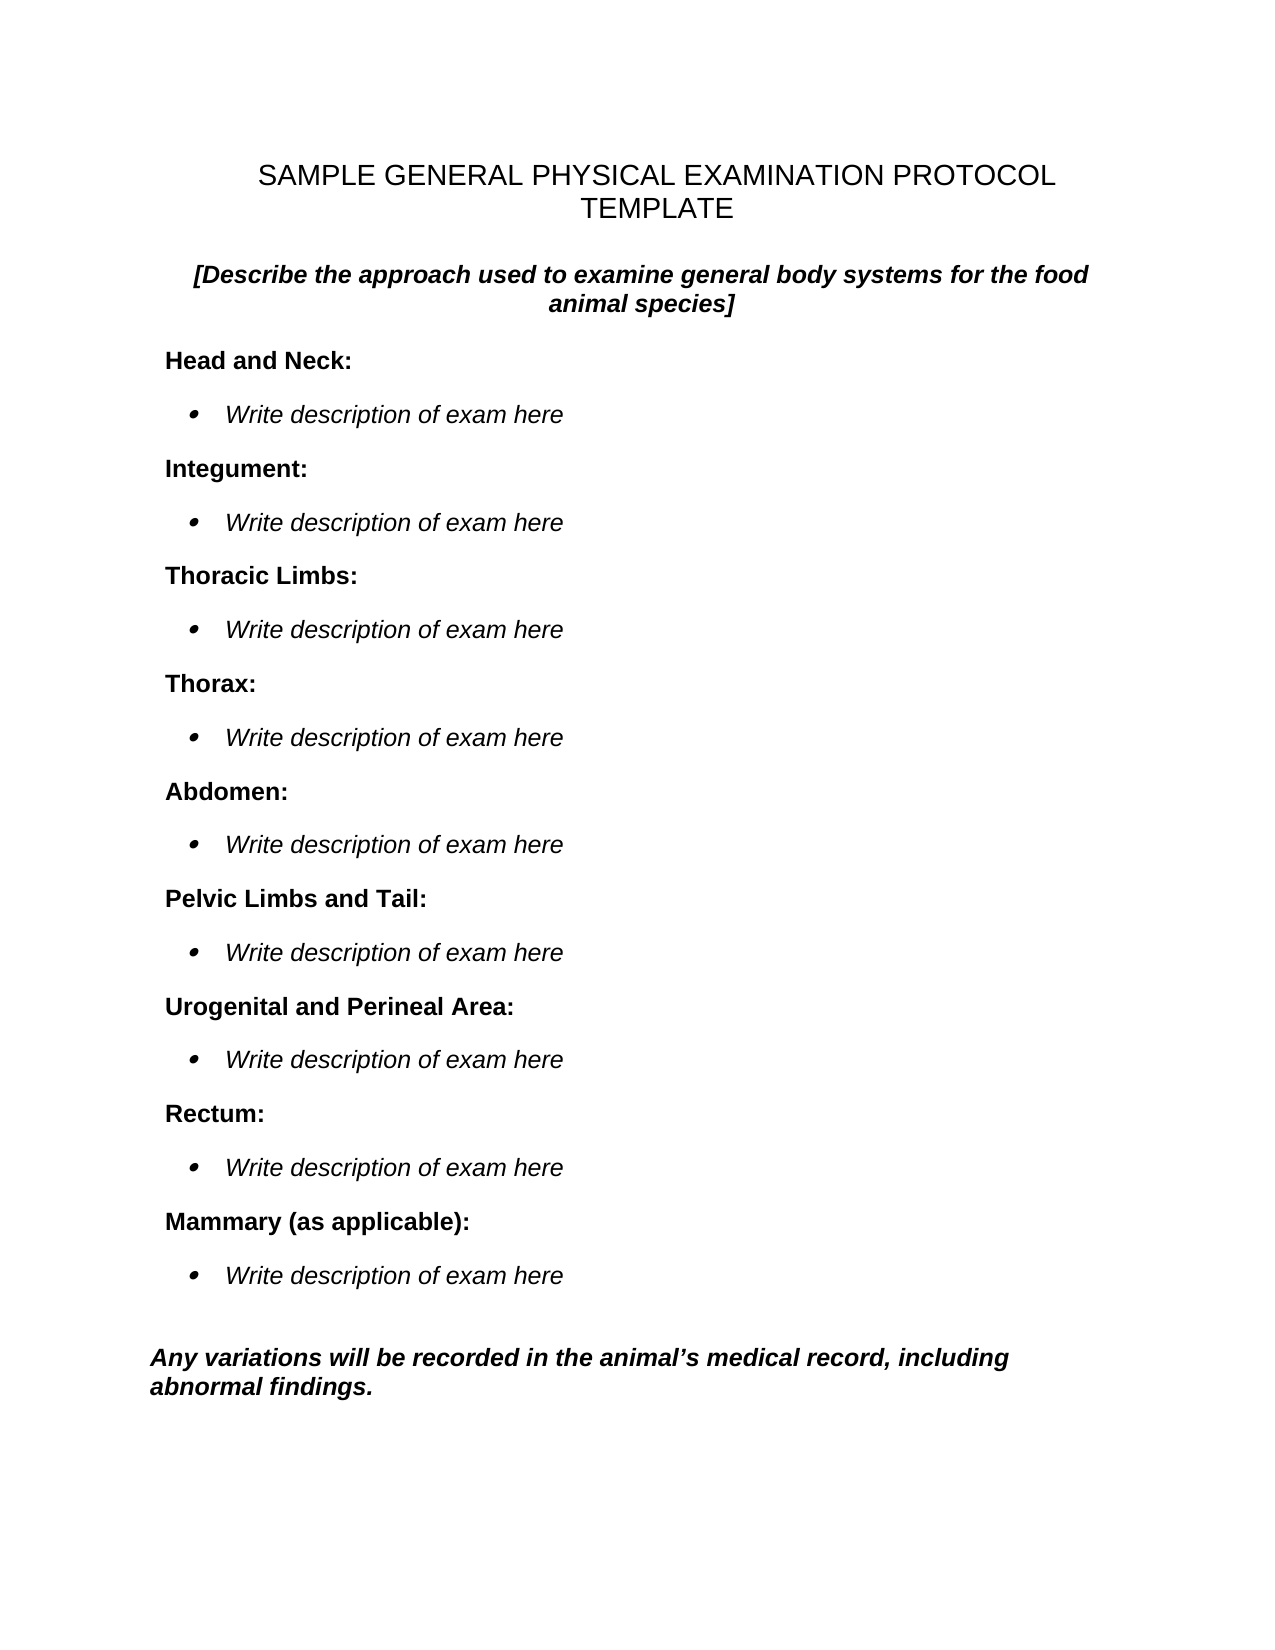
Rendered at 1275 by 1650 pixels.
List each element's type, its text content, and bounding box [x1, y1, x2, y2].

text Pelvic Limbs and Tail: [165, 884, 1125, 913]
list Write description of exam here [187, 507, 1125, 536]
text Thoracic Limbs: [165, 561, 1125, 590]
list Write description of exam here [187, 400, 1125, 429]
text Head and Neck: [165, 346, 1125, 375]
list Write description of exam here [187, 1261, 1125, 1289]
text Any variations will be recorded in the animal’s medical record, including abnormal findings. [150, 1343, 1125, 1401]
list Write description of exam here [187, 1153, 1125, 1182]
text Integument: [165, 454, 1125, 482]
list Write description of exam here [187, 723, 1125, 752]
text Thorax: [165, 669, 1125, 698]
text SAMPLE GENERAL PHYSICAL EXAMINATION PROTOCOL TEMPLATE [189, 158, 1125, 225]
text [Describe the approach used to examine general body systems for the food animal species] [160, 260, 1125, 317]
text Abdomen: [165, 777, 1125, 805]
text Rectum: [165, 1099, 1125, 1128]
list Write description of exam here [187, 938, 1125, 967]
list Write description of exam here [187, 1046, 1125, 1074]
text Mammary (as applicable): [165, 1207, 1125, 1236]
list Write description of exam here [187, 615, 1125, 644]
list Write description of exam here [187, 830, 1125, 859]
text Urogenital and Perineal Area: [165, 992, 1125, 1021]
